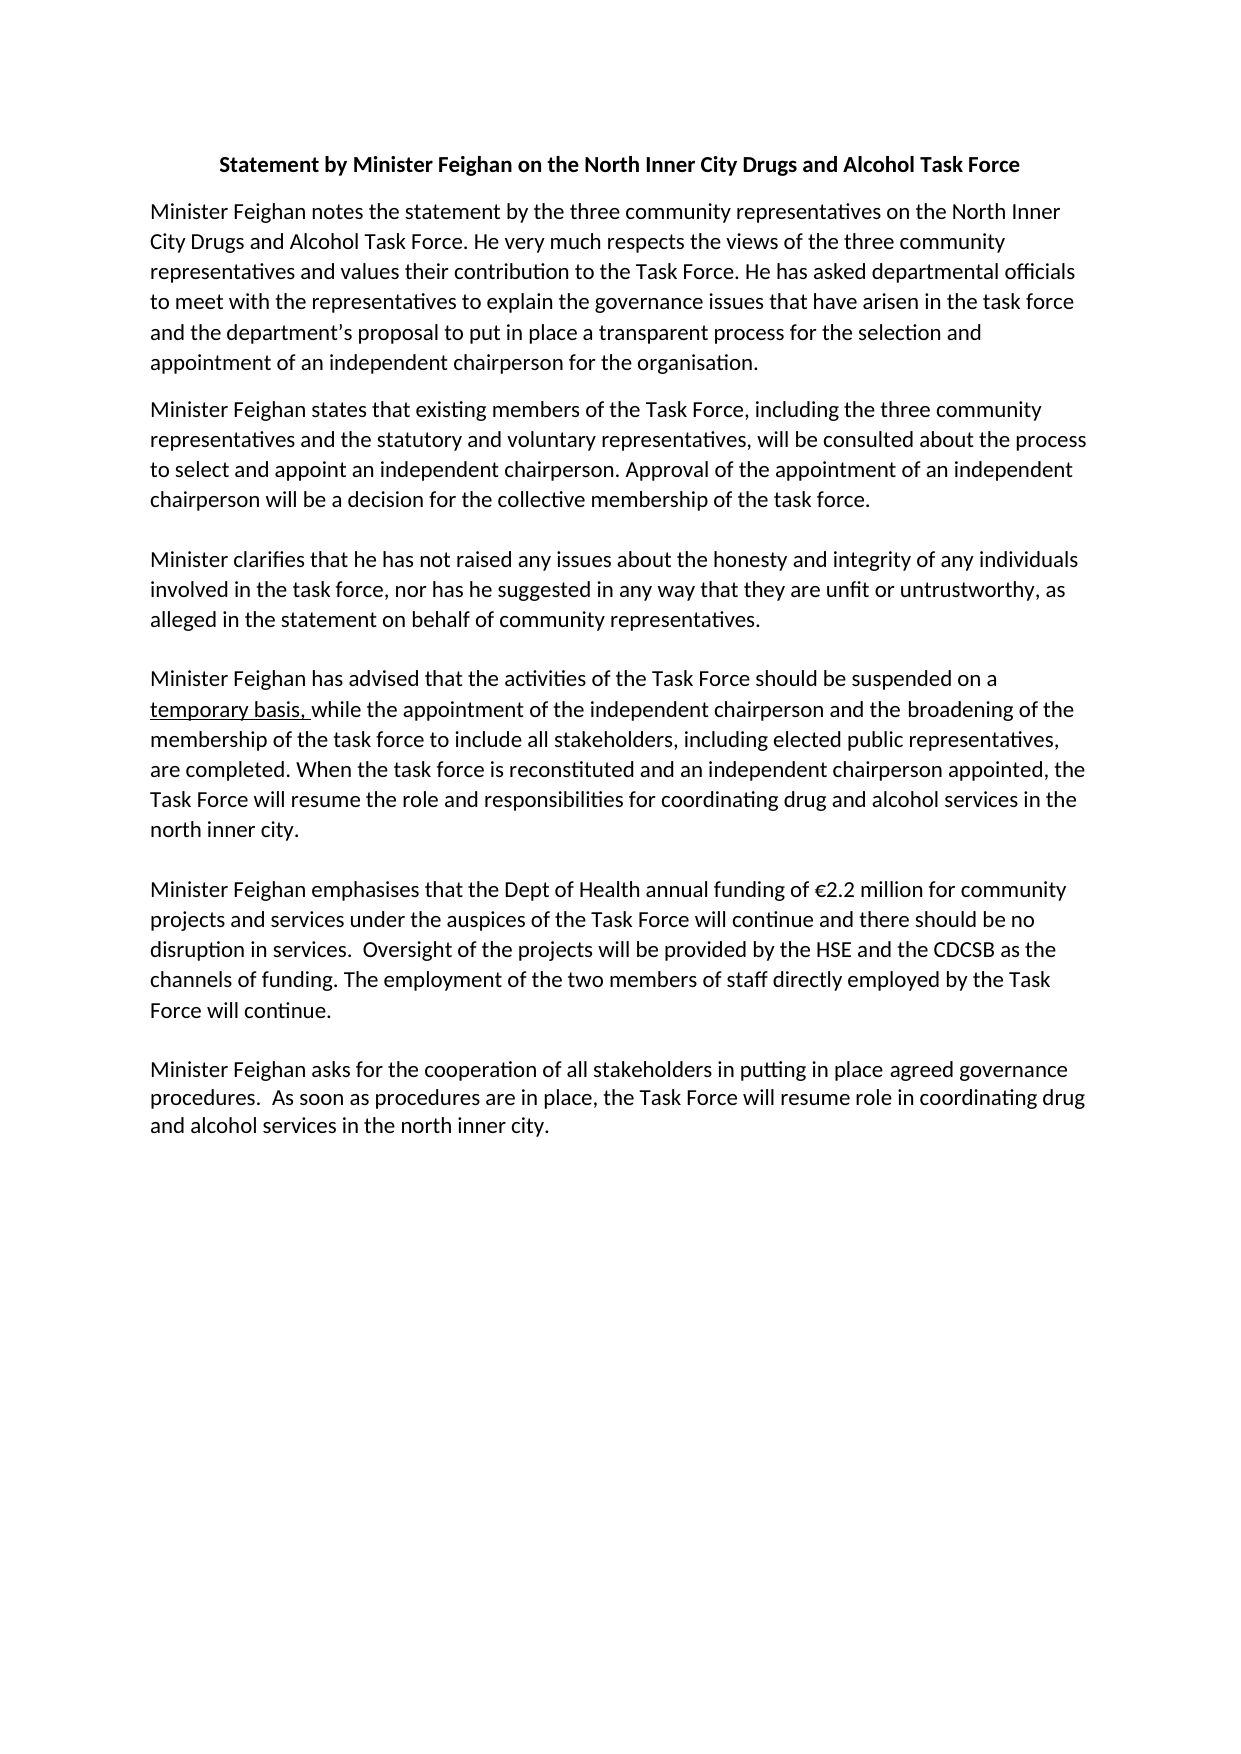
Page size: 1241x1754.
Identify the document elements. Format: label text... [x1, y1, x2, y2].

text Minister Feighan emphasises that the Dept of Health annual funding of €2.2 million for community projects and services under the auspices of the Task Force will continue and there should be no disruption in services. Oversight of the projects will be provided by the HSE and the CDCSB as the channels of funding. The employment of the two members of staff directly employed by the Task Force will continue. [150, 875, 1090, 1024]
text Minister Feighan asks for the cooperation of all stakeholders in putting in place agreed governance procedures. As soon as procedures are in place, the Task Force will resume role in coordinating drug and alcohol services in the north inner city. [150, 1055, 1090, 1139]
text Minister Feighan has advised that the activities of the Task Force should be suspended on a temporary basis, while the appointment of the independent chairperson and the broadening of the membership of the task force to include all stakeholders, including elected public representatives, are completed. When the task force is reconstituted and an independent chairperson appointed, the Task Force will resume the role and responsibilities for coordinating drug and alcohol services in the north inner city. [150, 664, 1090, 844]
text Statement by Minister Feighan on the North Inner City Drugs and Alcohol Task Force [150, 150, 1090, 178]
text Minister Feighan notes the statement by the three community representatives on the North Inner City Drugs and Alcohol Task Force. He very much respects the views of the three community representatives and values their contribution to the Task Force. He has asked departmental officials to meet with the representatives to explain the governance issues that have arisen in the task force and the department’s proposal to put in place a transparent process for the selection and appointment of an independent chairperson for the organisation. [150, 197, 1090, 376]
text Minister clarifies that he has not raised any issues about the honesty and integrity of any individuals involved in the task force, nor has he suggested in any way that they are unfit or untrustworthy, as alleged in the statement on behalf of community representatives. [150, 545, 1090, 633]
text Minister Feighan states that existing members of the Task Force, including the three community representatives and the statutory and voluntary representatives, will be consulted about the process to select and appoint an independent chairperson. Approval of the appointment of an independent chairperson will be a decision for the collective membership of the task force. [150, 395, 1090, 513]
